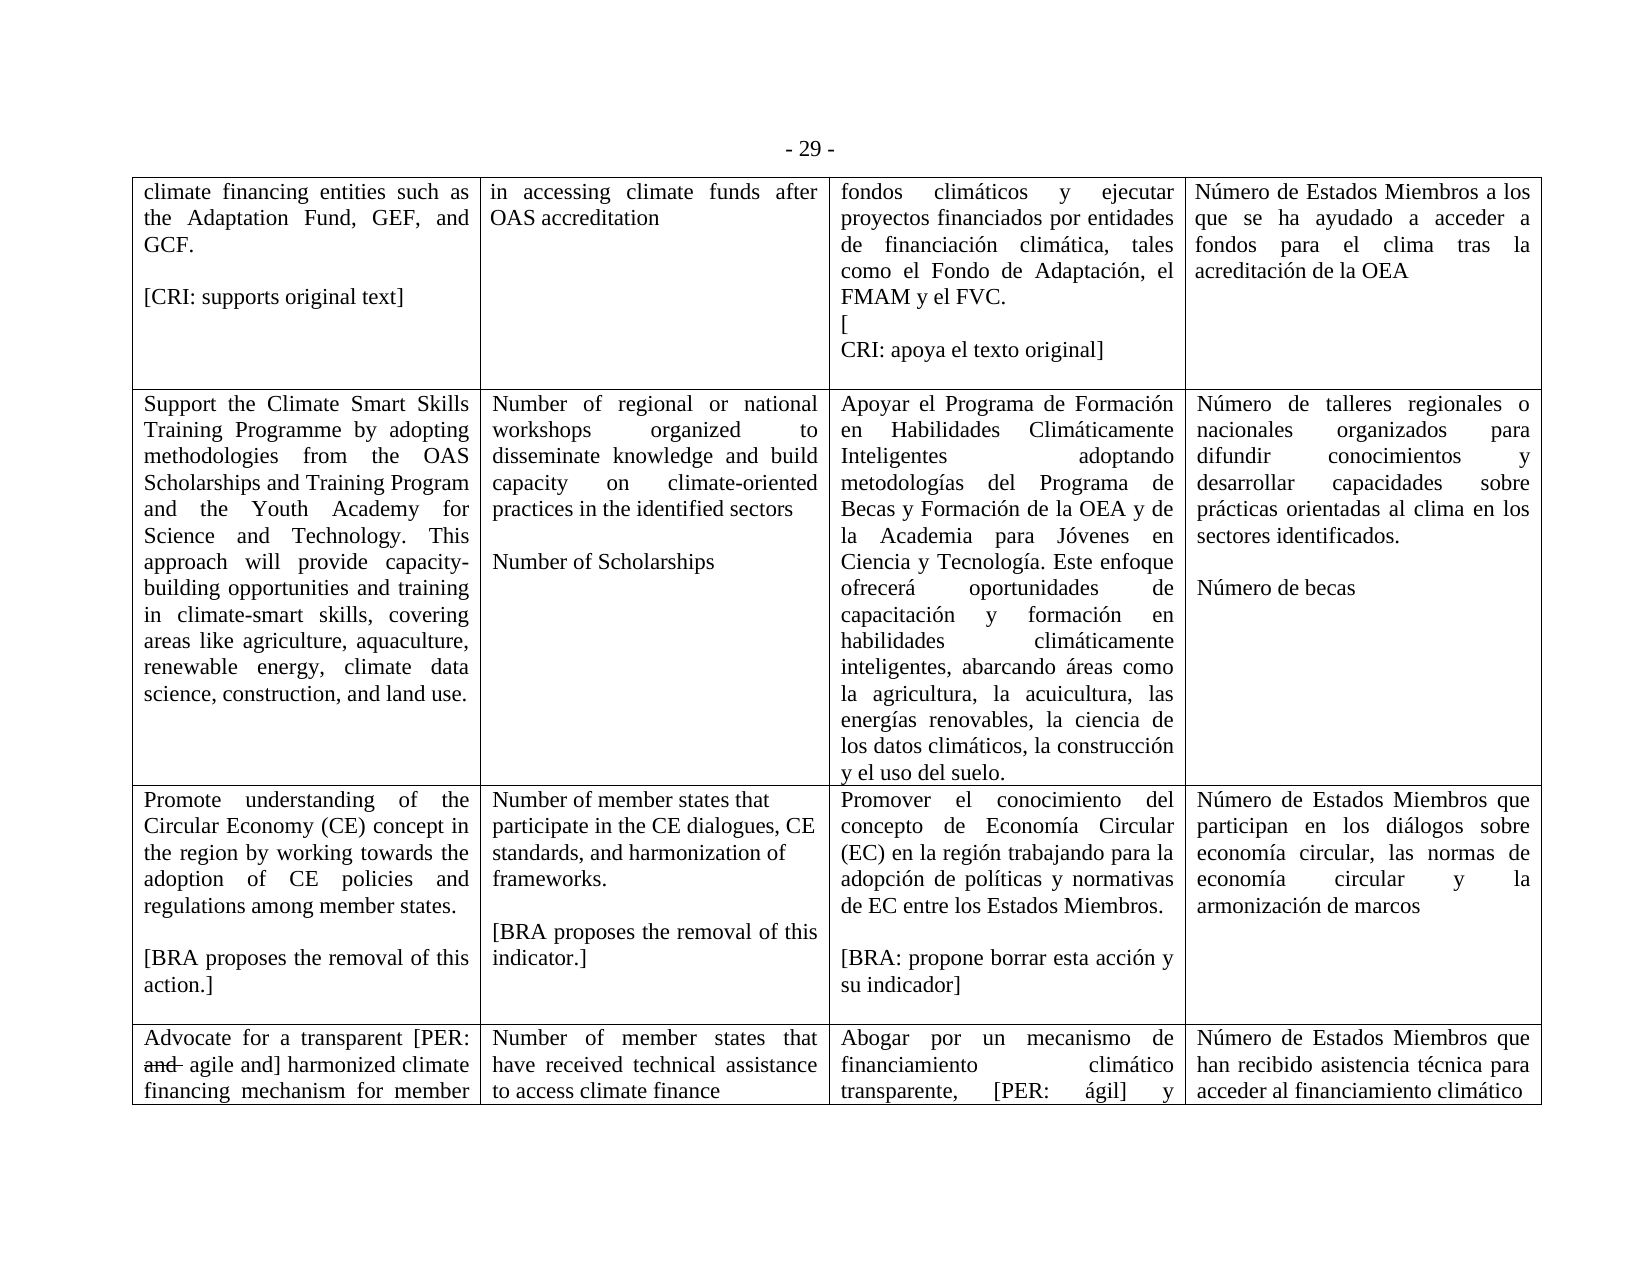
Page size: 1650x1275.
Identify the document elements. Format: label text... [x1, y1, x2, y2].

table_cell Promote understanding of the Circular Economy (CE) concept in the region by working towards the adoption of CE policies and regulations among member states. [BRA proposes the removal of this action.] [133, 786, 480, 1023]
table_cell Número de Estados Miembros que participan en los diálogos sobre economía circular, las normas de economía circular y la armonización de marcos [1186, 786, 1541, 1023]
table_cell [830, 178, 1185, 389]
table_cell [1186, 1025, 1541, 1103]
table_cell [481, 1025, 829, 1103]
table_cell Número de talleres regionales o nacionales organizados para difundir conocimientos y desarrollar capacidades sobre prácticas orientadas al clima en los sectores identificados. Número de becas [1186, 390, 1541, 785]
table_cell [830, 1025, 1185, 1103]
table_cell Apoyar el Programa de Formación en Habilidades Climáticamente Inteligentes adoptando metodologías del Programa de Becas y Formación de la OEA y de la Academia para Jóvenes en Ciencia y Tecnología. Este enfoque ofrecerá oportunidades de capacitación y formación en habilidades climáticamente inteligentes, abarcando áreas como la agricultura, la acuicultura, las energías renovables, la ciencia de los datos climáticos, la construcción y el uso del suelo. [830, 390, 1185, 785]
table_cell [481, 178, 829, 389]
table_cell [1186, 178, 1541, 389]
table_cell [133, 178, 480, 389]
table_cell Number of member states that participate in the CE dialogues, CE standards, and harmonization of frameworks. [BRA proposes the removal of this indicator.] [481, 786, 829, 1023]
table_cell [133, 1025, 480, 1103]
table_cell Number of regional or national workshops organized to disseminate knowledge and build capacity on climate-oriented practices in the identified sectors Number of Scholarships [481, 390, 829, 785]
table_cell Promover el conocimiento del concepto de Economía Circular (EC) en la región trabajando para la adopción de políticas y normativas de EC entre los Estados Miembros. [BRA: propone borrar esta acción y su indicador] [830, 786, 1185, 1023]
table_cell Support the Climate Smart Skills Training Programme by adopting methodologies from the OAS Scholarships and Training Program and the Youth Academy for Science and Technology. This approach will provide capacity-building opportunities and training in climate-smart skills, covering areas like agriculture, aquaculture, renewable energy, climate data science, construction, and land use. [133, 390, 480, 785]
